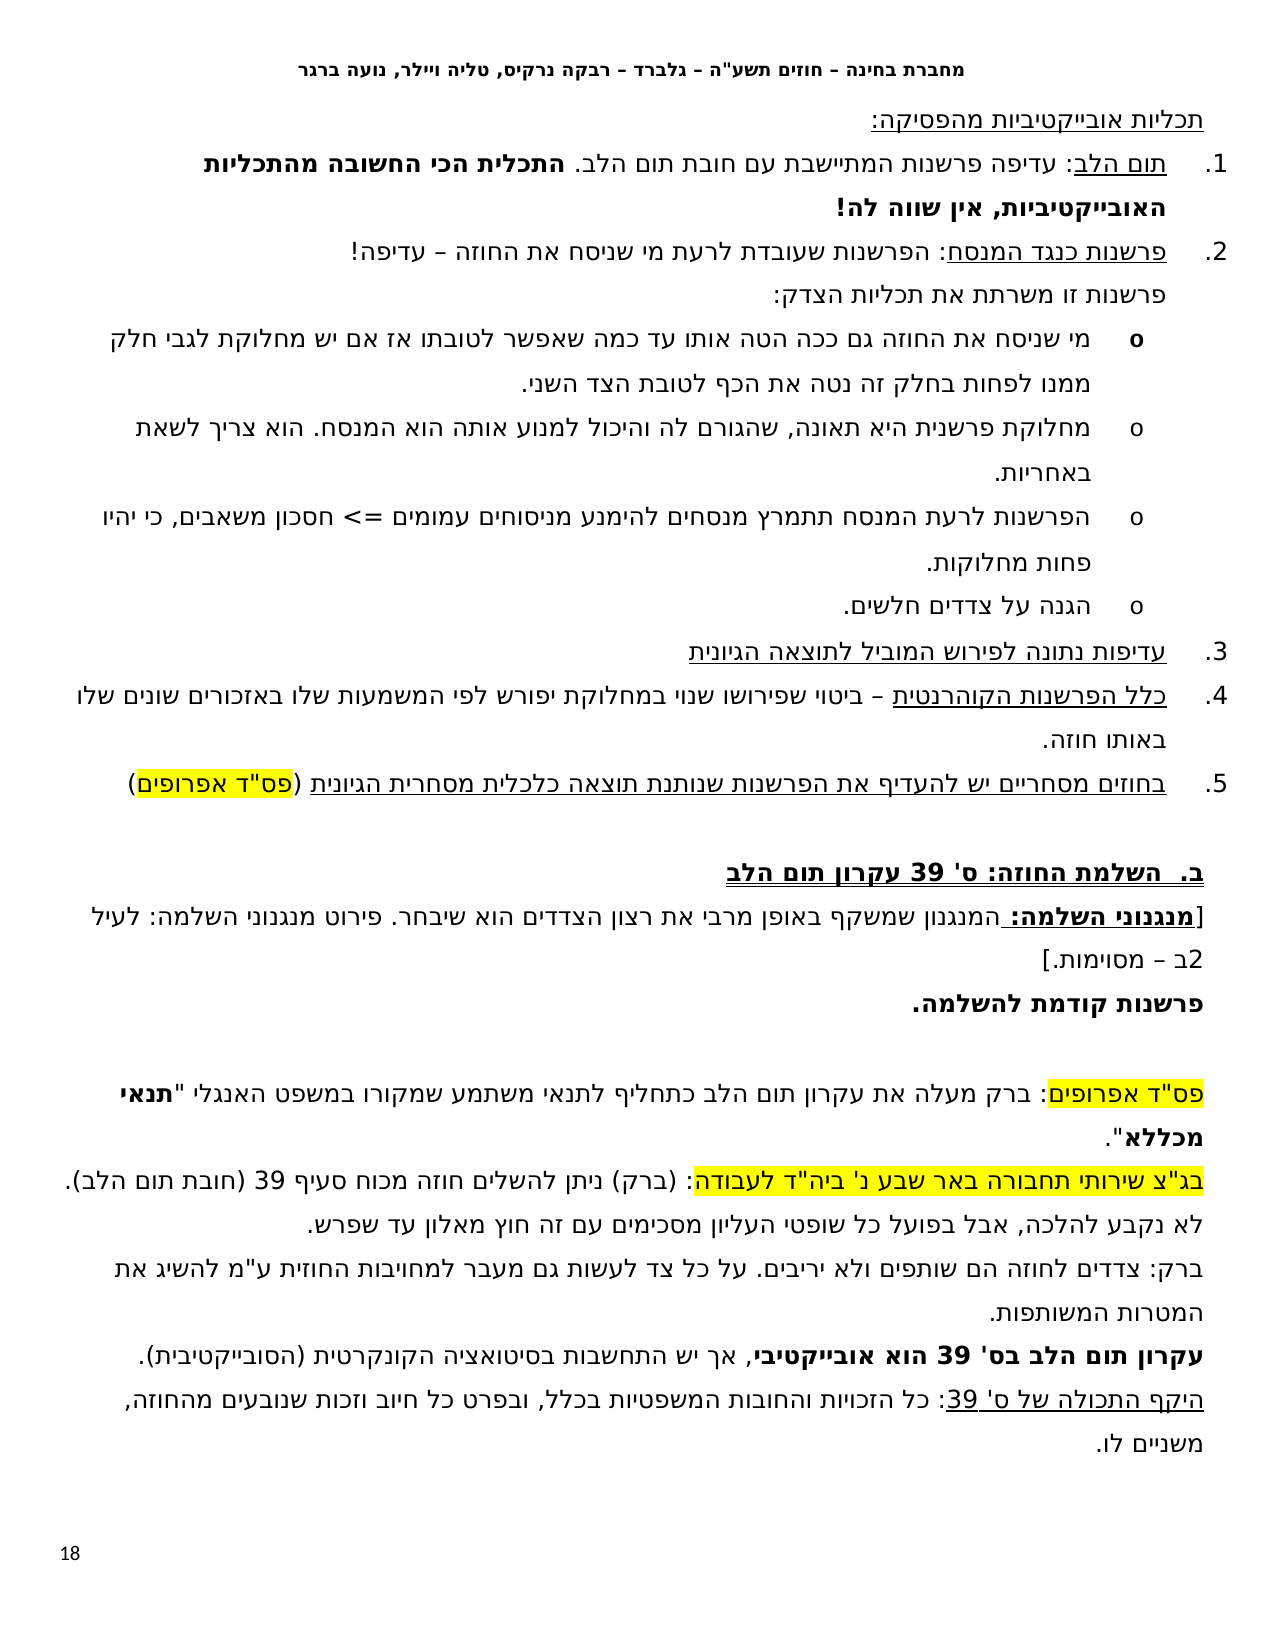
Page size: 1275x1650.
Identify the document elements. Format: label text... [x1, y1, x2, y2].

text בג"צ שירותי תחבורה באר שבע נ' ביה"ד לעבודה: (ברק) ניתן להשלים חוזה מכוח סעיף 39 (חובת תום הלב). לא נקבע להלכה, אבל בפועל כל שופטי העליון מסכימים עם זה חוץ מאלון עד שפרש. [59, 1166, 1204, 1239]
list עדיפות נתונה לפירוש המוביל לתוצאה הגיונית [59, 637, 1204, 667]
text עקרון תום הלב בס' 39 הוא אובייקטיבי, אך יש התחשבות בסיטואציה הקונקרטית (הסובייקטיבית). [59, 1341, 1204, 1371]
text תכליות אובייקטיביות מהפסיקה: [59, 106, 1204, 135]
text ברק: צדדים לחוזה הם שותפים ולא יריבים. על כל צד לעשות גם מעבר למחויבות החוזית ע"מ להשיג את המטרות המשותפות. [59, 1254, 1204, 1327]
list כלל הפרשנות הקוהרנטית – ביטוי שפירושו שנוי במחלוקת יפורש לפי המשמעות שלו באזכורים שונים שלו באותו חוזה. [59, 681, 1204, 754]
text פרשנות קודמת להשלמה. [59, 989, 1204, 1019]
list הגנה על צדדים חלשים. [59, 591, 1129, 622]
list פרשנות זו משרתת את תכליות הצדק: [59, 281, 1167, 310]
text היקף התכולה של ס' 39: כל הזכויות והחובות המשפטיות בכלל, ובפרט כל חיוב וזכות שנובעים מהחוזה, משניים לו. [59, 1385, 1204, 1458]
list בחוזים מסחריים יש להעדיף את הפרשנות שנותנת תוצאה כלכלית מסחרית הגיונית (פס"ד אפרופים) [293, 769, 1204, 798]
text ב. השלמת החוזה: ס' 39 עקרון תום הלב [59, 858, 1204, 887]
list תום הלב: עדיפה פרשנות המתיישבת עם חובת תום הלב. התכלית הכי החשובה מהתכליות האובייקטיביות, אין שווה לה! [59, 149, 1204, 222]
list פרשנות כנגד המנסח: הפרשנות שעובדת לרעת מי שניסח את החוזה – עדיפה! [59, 237, 1204, 266]
list מחלוקת פרשנית היא תאונה, שהגורם לה והיכול למנוע אותה הוא המנסח. הוא צריך לשאת באחריות. [59, 413, 1129, 488]
text [מנגנוני השלמה: המנגנון שמשקף באופן מרבי את רצון הצדדים הוא שיבחר. פירוט מנגנוני השלמה: לעיל 2ב – מסוימות.] [59, 902, 1204, 975]
list הפרשנות לרעת המנסח תתמרץ מנסחים להימנע מניסוחים עמומים => חסכון משאבים, כי יהיו פחות מחלוקות. [59, 502, 1129, 577]
list מי שניסח את החוזה גם ככה הטה אותו עד כמה שאפשר לטובתו אז אם יש מחלוקת לגבי חלק ממנו לפחות בחלק זה נטה את הכף לטובת הצד השני. [59, 324, 1129, 399]
text פס"ד אפרופים: ברק מעלה את עקרון תום הלב כתחליף לתנאי משתמע שמקורו במשפט האנגלי "תנאי מכללא". [59, 1079, 1204, 1152]
